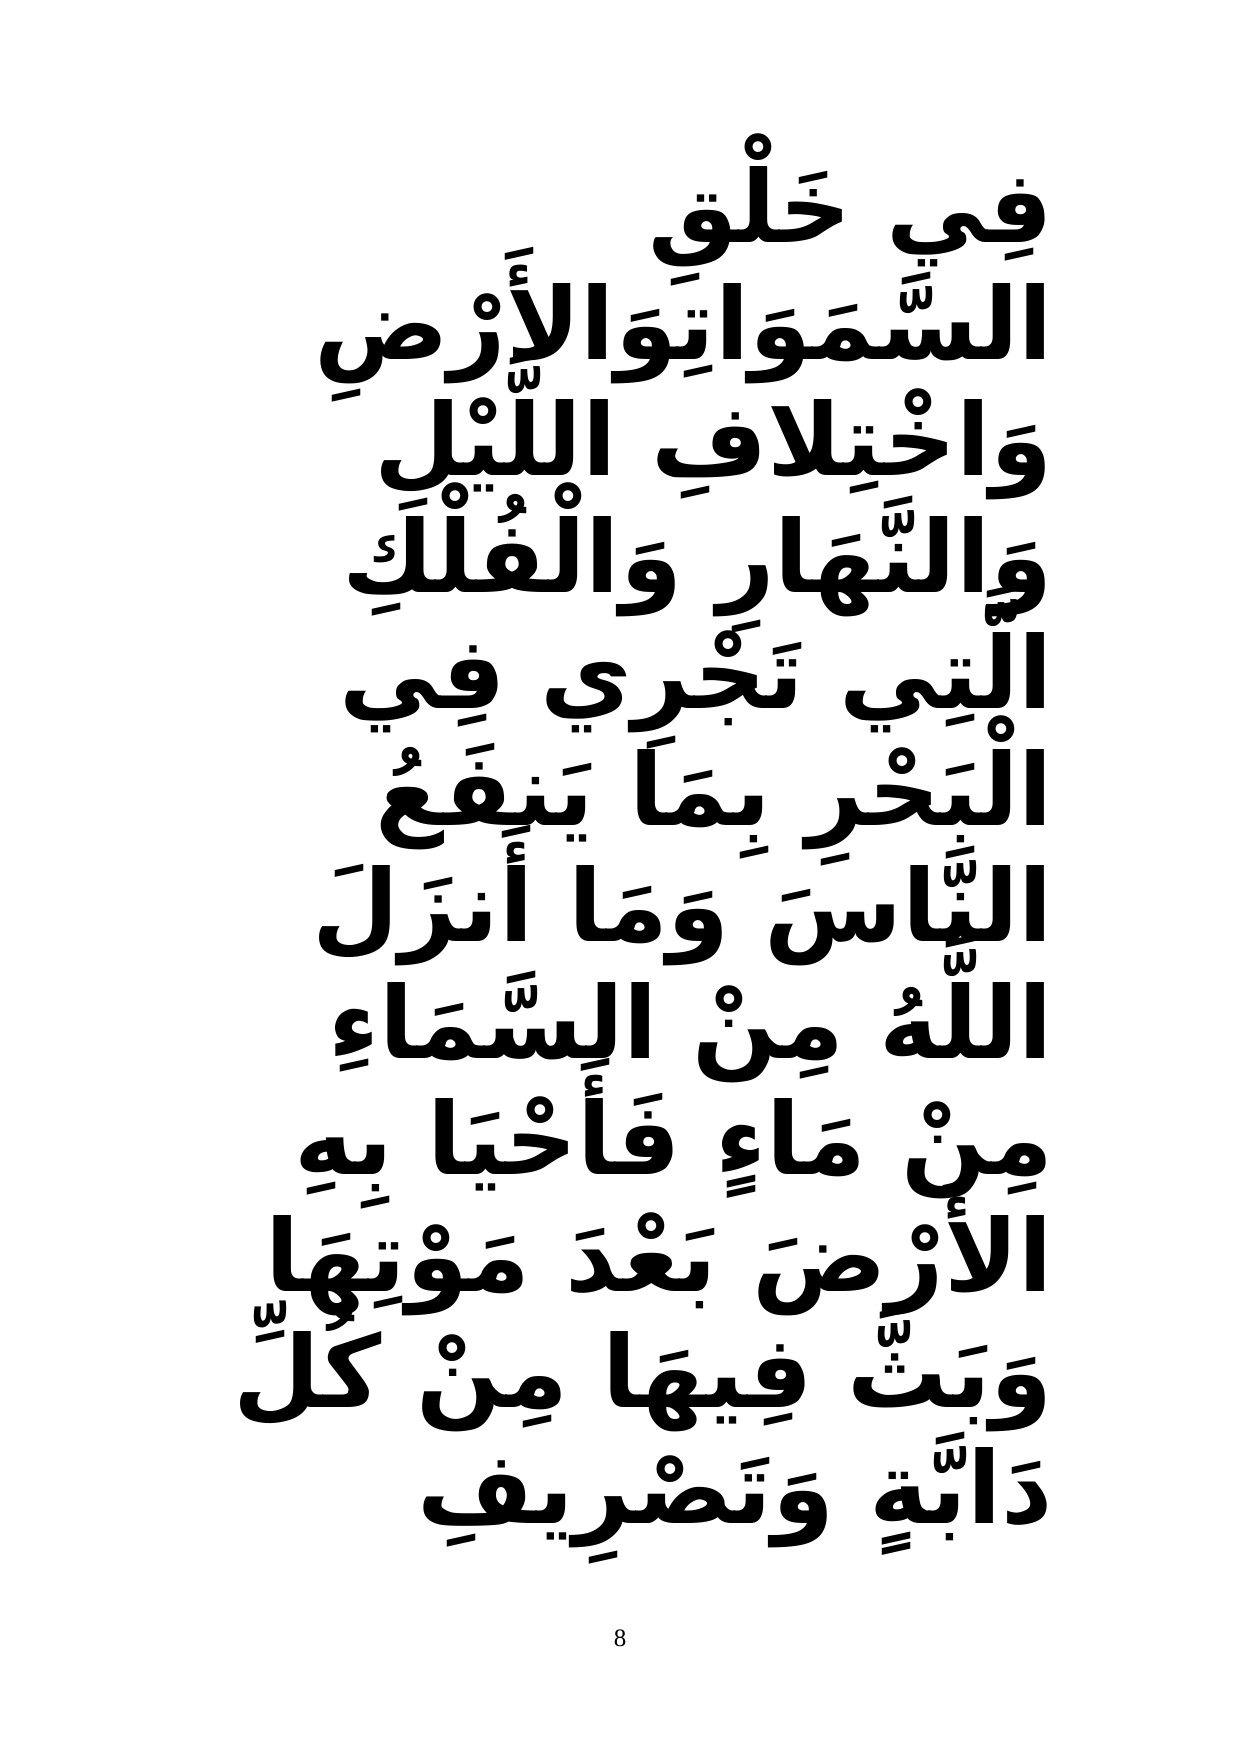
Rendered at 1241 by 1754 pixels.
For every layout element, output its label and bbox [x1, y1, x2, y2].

text [187, 150, 1053, 1547]
